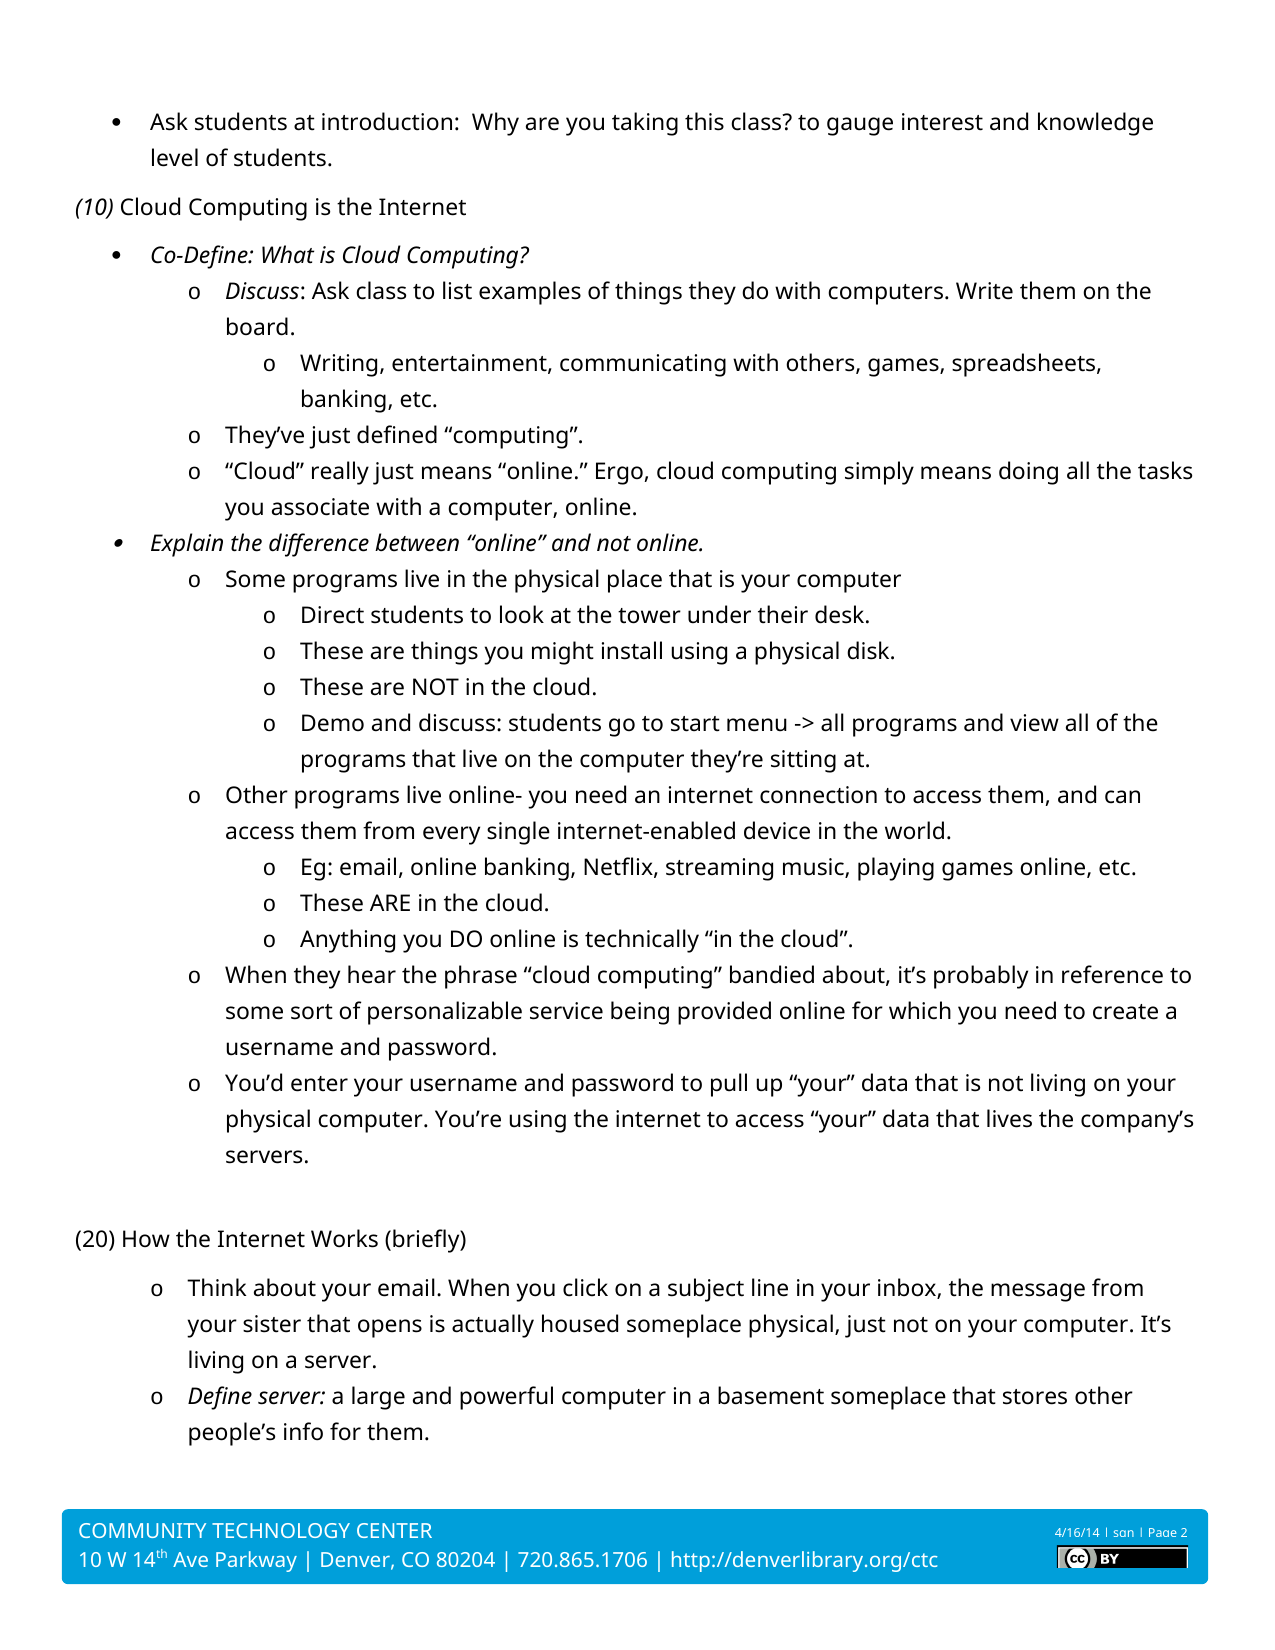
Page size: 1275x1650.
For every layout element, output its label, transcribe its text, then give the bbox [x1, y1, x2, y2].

list When they hear the phrase “cloud computing” bandied about, it’s probably in reference to some sort of personalizable service being provided online for which you need to create a username and password. [187, 959, 1200, 1062]
list Demo and discuss: students go to start menu -> all programs and view all of the programs that live on the computer they’re sitting at. [262, 707, 1200, 774]
list Some programs live in the physical place that is your computer [187, 563, 1200, 594]
list Eg: email, online banking, Netflix, streaming music, playing games online, etc. [262, 851, 1200, 882]
text (10) Cloud Computing is the Internet [75, 191, 1200, 222]
list These ARE in the cloud. [262, 887, 1200, 918]
list They’ve just defined “computing”. [187, 419, 1200, 450]
picture [1058, 1546, 1187, 1567]
list Writing, entertainment, communicating with others, games, spreadsheets, banking, etc. [262, 347, 1200, 414]
list You’d enter your username and password to pull up “your” data that is not living on your physical computer. You’re using the internet to access “your” data that lives the company’s servers. [187, 1067, 1200, 1170]
list Discuss: Ask class to list examples of things they do with computers. Write them on the board. [187, 275, 1200, 342]
list Anything you DO online is technically “in the cloud”. [262, 923, 1200, 954]
list Other programs live online- you need an internet connection to access them, and can access them from every single internet-enabled device in the world. [187, 779, 1200, 846]
list These are things you might install using a physical disk. [262, 635, 1200, 666]
list These are NOT in the cloud. [262, 671, 1200, 702]
list Think about your email. When you click on a subject line in your inbox, the message from your sister that opens is actually housed someplace physical, just not on your computer. It’s living on a server. [150, 1272, 1200, 1375]
list Co-Define: What is Cloud Computing? [112, 239, 1200, 270]
text (20) How the Internet Works (briefly) [75, 1223, 1200, 1255]
list Direct students to look at the tower under their desk. [262, 599, 1200, 630]
list Ask students at introduction: Why are you taking this class? to gauge interest and knowledge level of students. [112, 106, 1200, 173]
list Define server: a large and powerful computer in a basement someplace that stores other people’s info for them. [150, 1380, 1200, 1447]
list “Cloud” really just means “online.” Ergo, cloud computing simply means doing all the tasks you associate with a computer, online. [187, 455, 1200, 522]
list Explain the difference between “online” and not online. [112, 527, 1200, 558]
